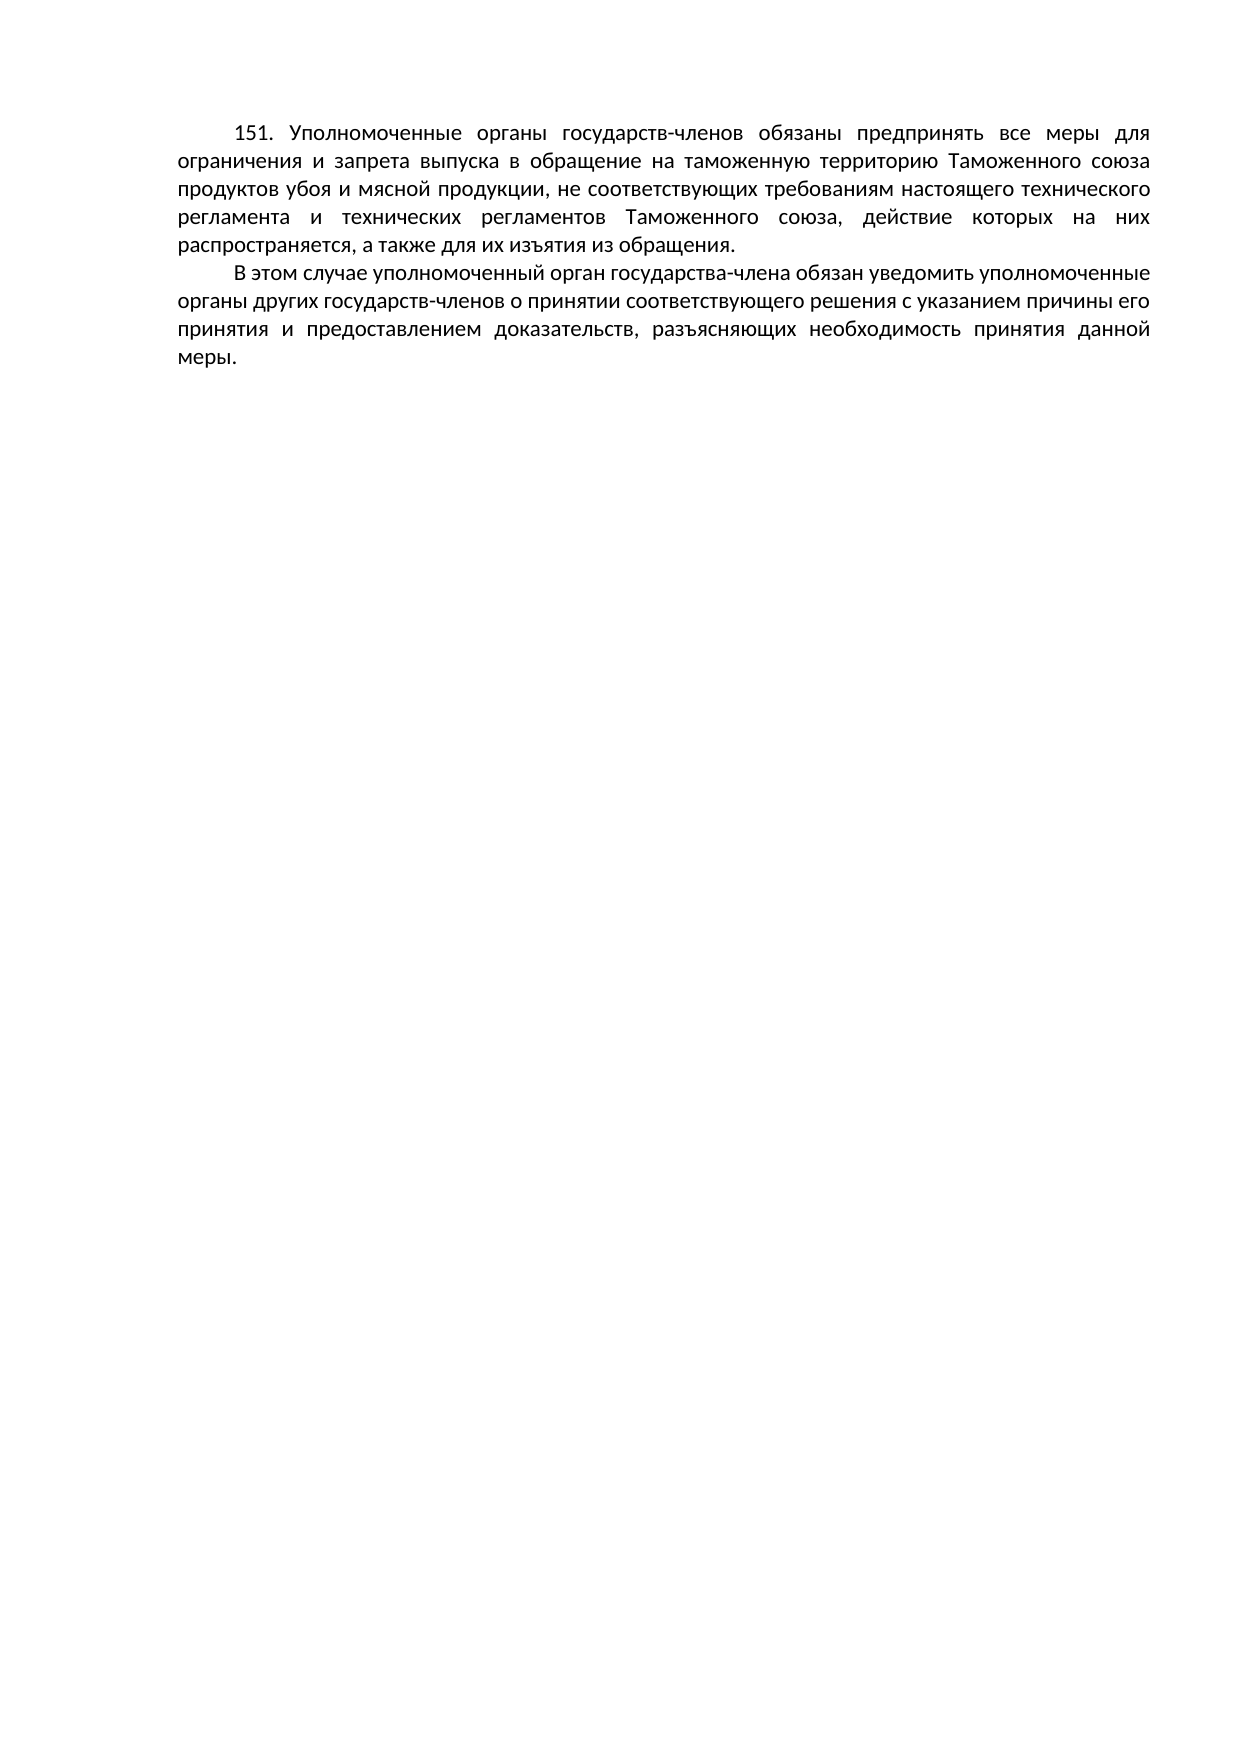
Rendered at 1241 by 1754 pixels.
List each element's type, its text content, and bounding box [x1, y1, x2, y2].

text В этом случае уполномоченный орган государства-члена обязан уведомить уполномоченные органы других государств-членов о принятии соответствующего решения с указанием причины его принятия и предоставлением доказательств, разъясняющих необходимость принятия данной меры. [177, 258, 1152, 370]
text 151. Уполномоченные органы государств-членов обязаны предпринять все меры для ограничения и запрета выпуска в обращение на таможенную территорию Таможенного союза продуктов убоя и мясной продукции, не соответствующих требованиям настоящего технического регламента и технических регламентов Таможенного союза, действие которых на них распространяется, а также для их изъятия из обращения. [177, 118, 1152, 258]
